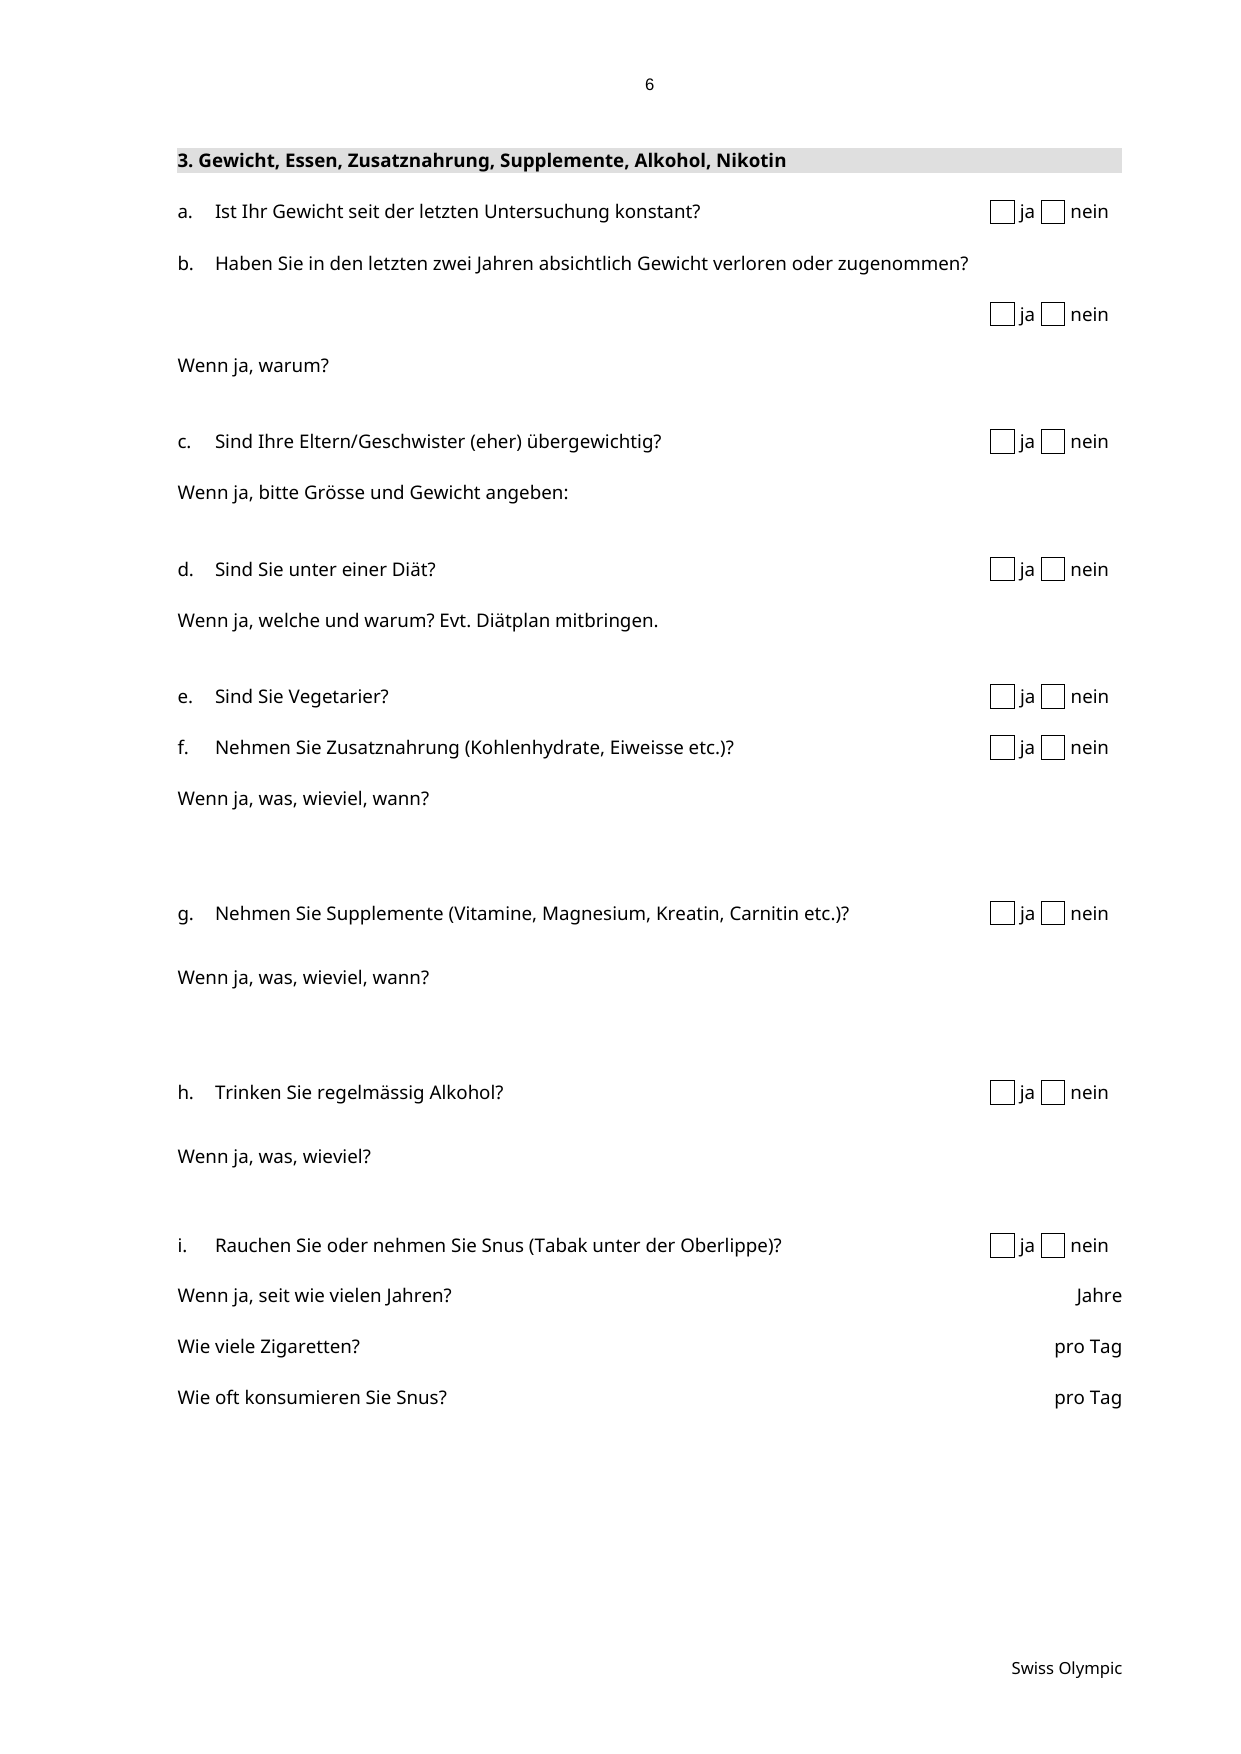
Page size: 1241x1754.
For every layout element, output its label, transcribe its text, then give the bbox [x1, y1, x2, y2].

text Wie oft konsumieren Sie Snus? pro Tag [177, 1384, 1122, 1409]
text Wenn ja, welche und warum? Evt. Diätplan mitbringen. [177, 607, 1122, 632]
list Nehmen Sie Supplemente (Vitamine, Magnesium, Kreatin, Carnitin etc.)? ja nein [177, 900, 1122, 926]
text Wenn ja, seit wie vielen Jahren? Jahre [177, 1282, 1122, 1307]
list Ist Ihr Gewicht seit der letzten Untersuchung konstant? ja nein [177, 199, 1122, 224]
text 3. Gewicht, Essen, Zusatznahrung, Supplemente, Alkohol, Nikotin [177, 148, 1122, 173]
text Wenn ja, was, wieviel, wann? [177, 965, 1122, 990]
list Sind Sie Vegetarier? ja nein [177, 683, 1122, 734]
text Wenn ja, bitte Grösse und Gewicht angeben: [177, 479, 1122, 505]
list Rauchen Sie oder nehmen Sie Snus (Tabak unter der Oberlippe)? ja nein [177, 1232, 1122, 1258]
text ja nein [177, 301, 1122, 326]
text Wenn ja, was, wieviel? [177, 1143, 1122, 1169]
text Wenn ja, was, wieviel, wann? [177, 785, 1122, 811]
list Nehmen Sie Zusatznahrung (Kohlenhydrate, Eiweisse etc.)? ja nein [177, 734, 1122, 760]
list Haben Sie in den letzten zwei Jahren absichtlich Gewicht verloren oder zugenommen? [177, 250, 1122, 275]
list Trinken Sie regelmässig Alkohol? ja nein [177, 1079, 1122, 1105]
list Sind Sie unter einer Diät? ja nein [177, 556, 1122, 581]
list Sind Ihre Eltern/Geschwister (eher) übergewichtig? ja nein [177, 428, 1122, 454]
text Wenn ja, warum? [177, 352, 1122, 377]
text Wie viele Zigaretten? pro Tag [177, 1333, 1122, 1358]
